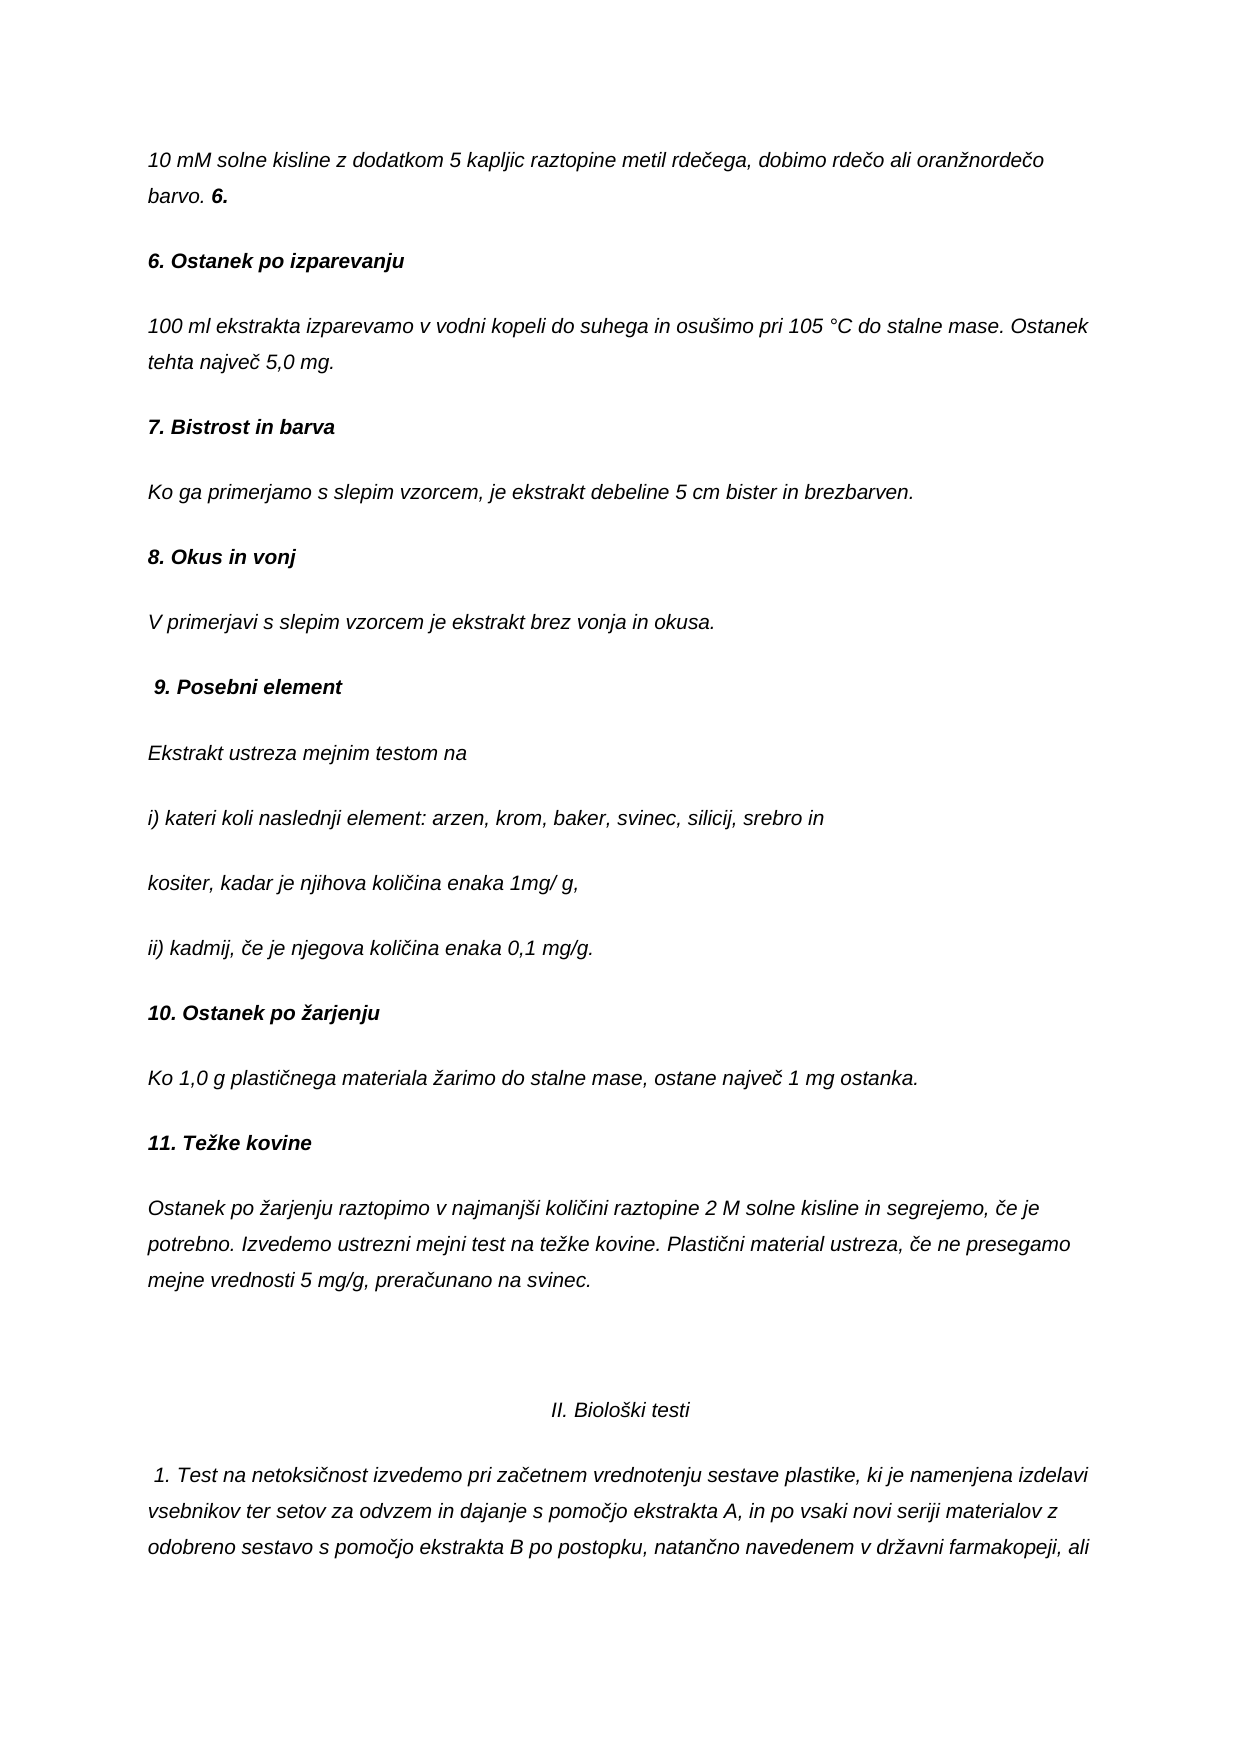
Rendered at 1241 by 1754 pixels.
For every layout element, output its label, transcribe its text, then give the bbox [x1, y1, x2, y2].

text 8. Okus in vonj [148, 545, 1093, 569]
text 11. Težke kovine [148, 1131, 1093, 1155]
text kositer, kadar je njihova količina enaka 1mg/ g, [148, 871, 1093, 894]
text 100 ml ekstrakta izparevamo v vodni kopeli do suhega in osušimo pri 105 °C do stalne mase. Ostanek tehta največ 5,0 mg. [148, 314, 1093, 374]
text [148, 1463, 1093, 1559]
text ii) kadmij, če je njegova količina enaka 0,1 mg/g. [148, 936, 1093, 959]
text Ko 1,0 g plastičnega materiala žarimo do stalne mase, ostane največ 1 mg ostanka. [148, 1066, 1093, 1090]
text Ko ga primerjamo s slepim vzorcem, je ekstrakt debeline 5 cm bister in brezbarven. [148, 480, 1093, 504]
text 6. Ostanek po izparevanju [148, 249, 1093, 273]
text i) kateri koli naslednji element: arzen, krom, baker, svinec, silicij, srebro in [148, 805, 1093, 829]
text 9. Posebni element [148, 675, 1093, 699]
text 7. Bistrost in barva [148, 415, 1093, 439]
text V primerjavi s slepim vzorcem je ekstrakt brez vonja in okusa. [148, 610, 1093, 634]
text Ekstrakt ustreza mejnim testom na [148, 740, 1093, 764]
text Ostanek po žarjenju raztopimo v najmanjši količini raztopine 2 M solne kisline in segrejemo, če je potrebno. Izvedemo ustrezni mejni test na težke kovine. Plastični material ustreza, če ne presegamo mejne vrednosti 5 mg/g, preračunano na svinec. [148, 1196, 1093, 1292]
text II. Biološki testi [148, 1398, 1093, 1422]
text 10. Ostanek po žarjenju [148, 1001, 1093, 1025]
text 10 mM solne kisline z dodatkom 5 kapljic raztopine metil rdečega, dobimo rdečo ali oranžnordečo barvo. 6. [148, 148, 1093, 207]
